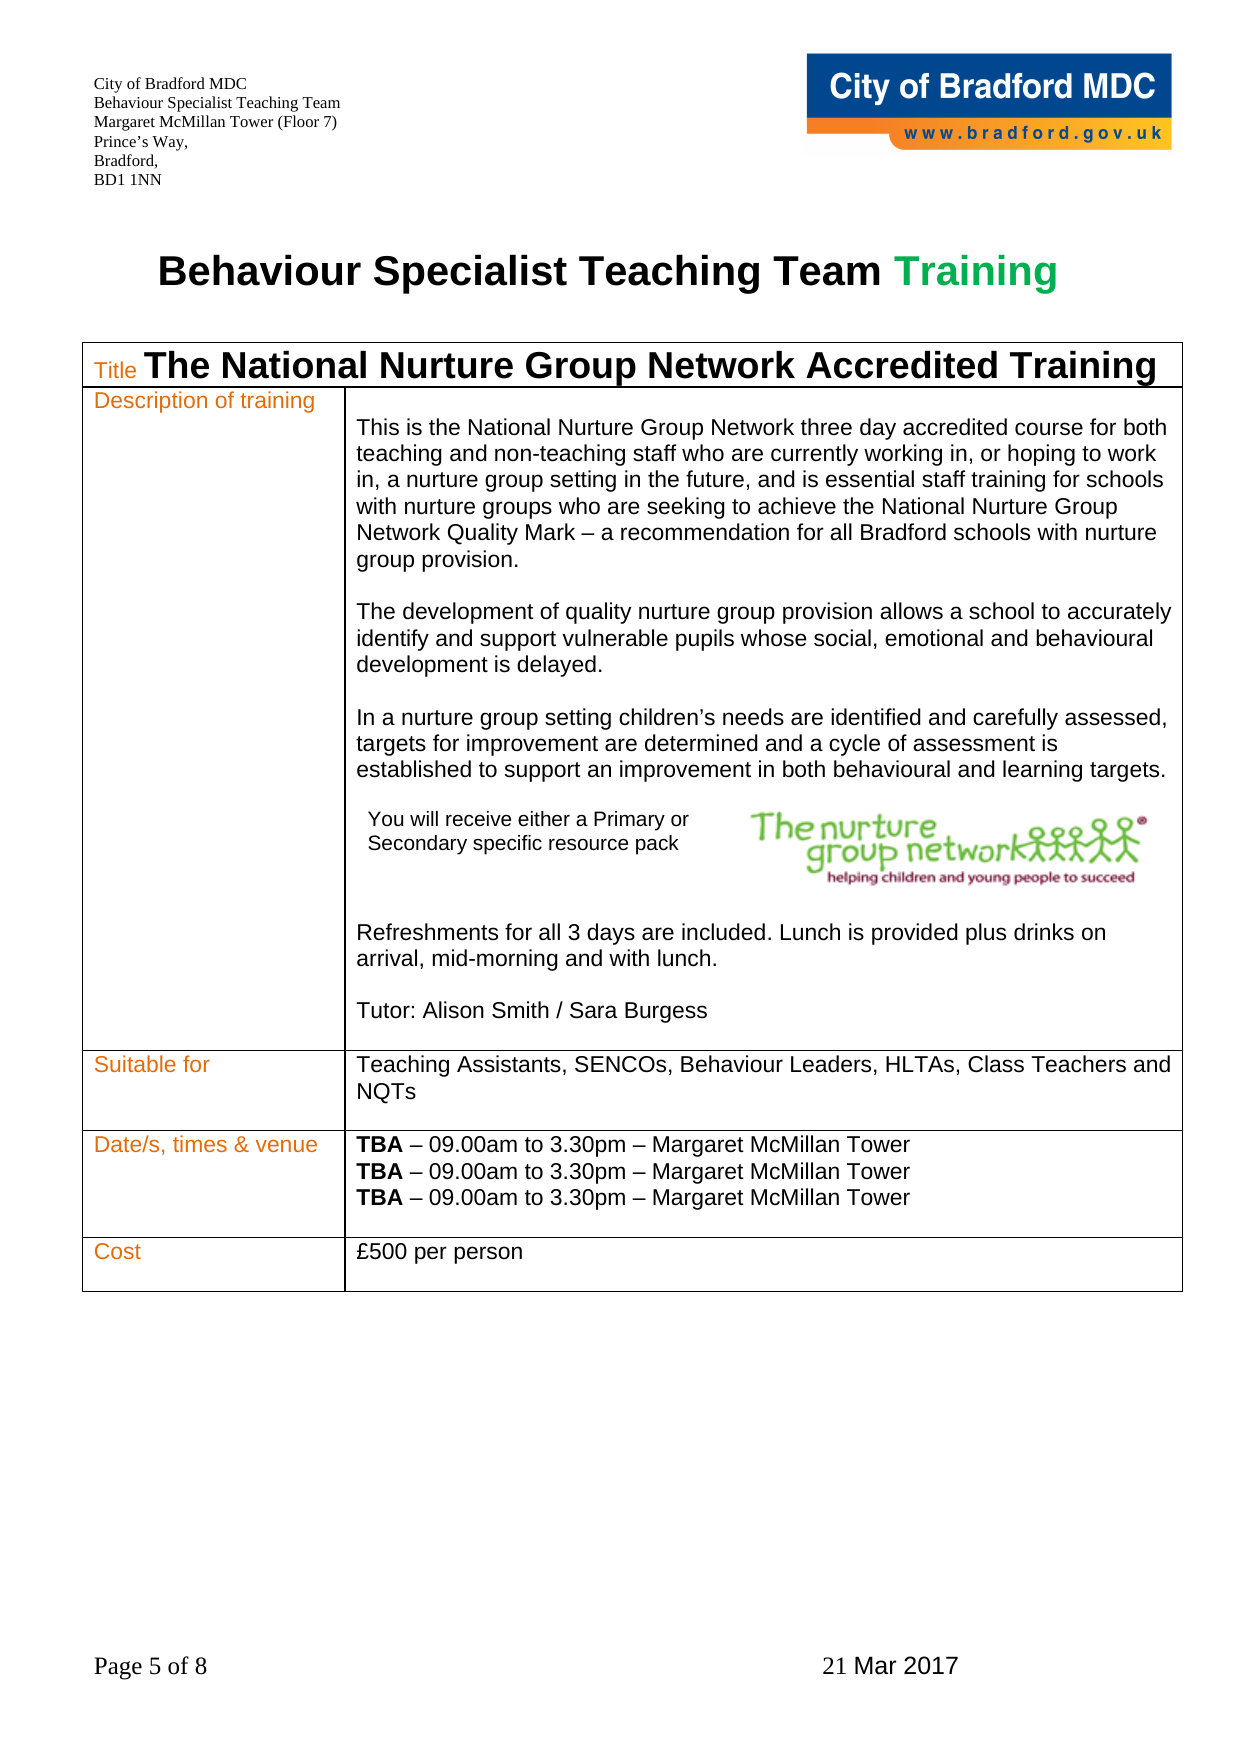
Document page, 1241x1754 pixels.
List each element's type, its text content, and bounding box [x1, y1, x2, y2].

picture [743, 806, 1161, 892]
picture [801, 48, 1177, 156]
text Behaviour Specialist Teaching Team Training [94, 246, 1122, 294]
table_cell Cost [83, 1238, 344, 1291]
table_cell Date/s, times & venue [83, 1131, 344, 1237]
table_cell Description of training [83, 388, 344, 1050]
table_cell Teaching Assistants, SENCOs, Behaviour Leaders, HLTAs, Class Teachers and NQTs [346, 1051, 1182, 1130]
table_cell £500 per person [346, 1238, 1182, 1291]
table_cell This is the National Nurture Group Network three day accredited course for both teaching and non-teaching staff who are currently working in, or hoping to work in, a nurture group setting in the future, and is essential staff training for schools with nurture groups who are seeking to achieve the National Nurture Group Network Quality Mark – a recommendation for all Bradford schools with nurture group provision. The development of quality nurture group provision allows a school to accurately identify and support vulnerable pupils whose social, emotional and behavioural development is delayed. In a nurture group setting children’s needs are identified and carefully assessed, targets for improvement are determined and a cycle of assessment is established to support an improvement in both behavioural and learning targets. Refreshments for all 3 days are included. Lunch is provided plus drinks on arrival, mid-morning and with lunch. Tutor: Alison Smith / Sara Burgess [346, 388, 1182, 1050]
table_cell TBA – 09.00am to 3.30pm – Margaret McMillan Tower TBA – 09.00am to 3.30pm – Margaret McMillan Tower TBA – 09.00am to 3.30pm – Margaret McMillan Tower [346, 1131, 1182, 1237]
table_cell Suitable for [83, 1051, 344, 1130]
table_header Title The National Nurture Group Network Accredited Training [83, 343, 1182, 386]
